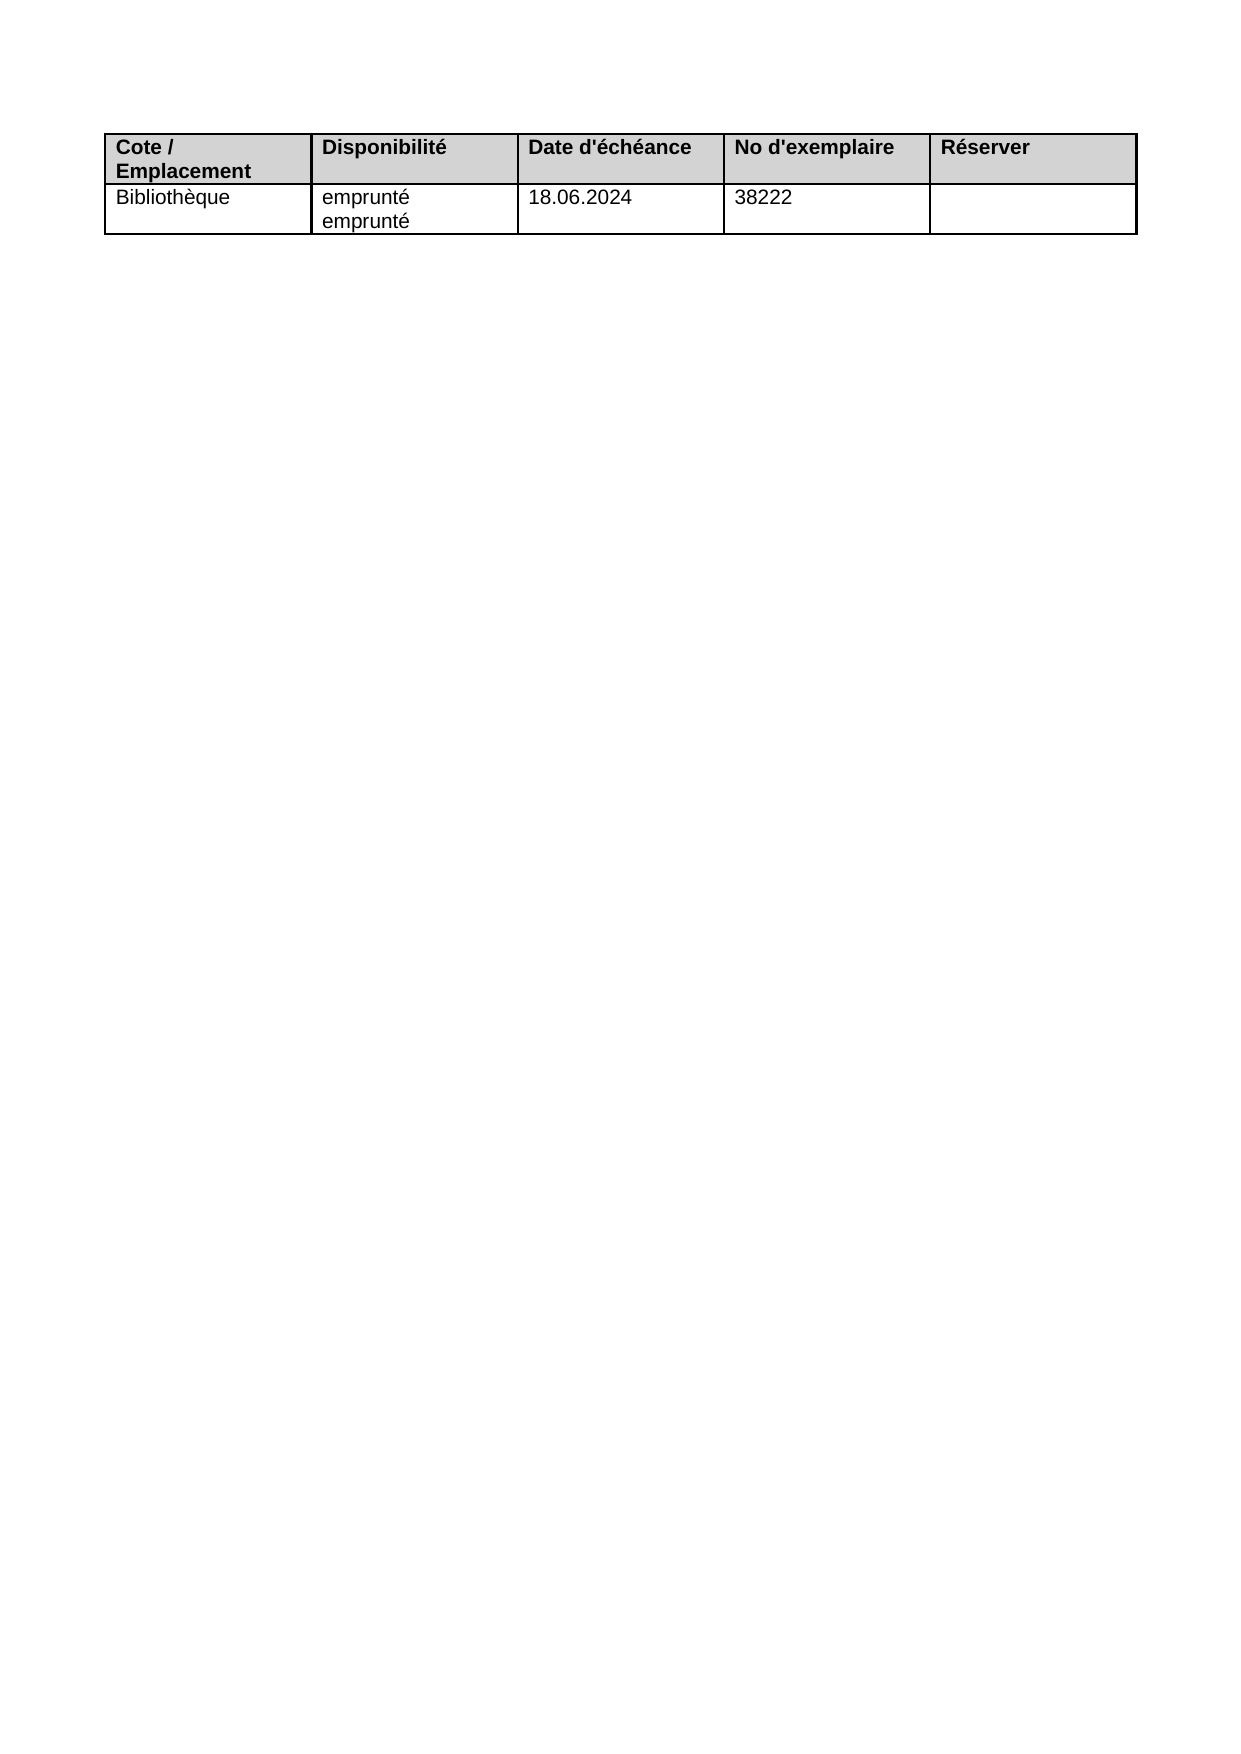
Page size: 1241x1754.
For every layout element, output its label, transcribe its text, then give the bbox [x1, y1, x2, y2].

table_cell [931, 185, 1135, 233]
table_header Réserver [931, 135, 1135, 183]
table_header Cote / Emplacement [106, 135, 310, 183]
table_cell Bibliothèque [106, 185, 310, 233]
table_cell emprunté emprunté [313, 185, 517, 233]
table_cell 18.06.2024 [519, 185, 723, 233]
table_header Date d'échéance [519, 135, 723, 183]
table_header No d'exemplaire [725, 135, 929, 183]
table_cell 38222 [725, 185, 929, 233]
table_header Disponibilité [313, 135, 517, 183]
